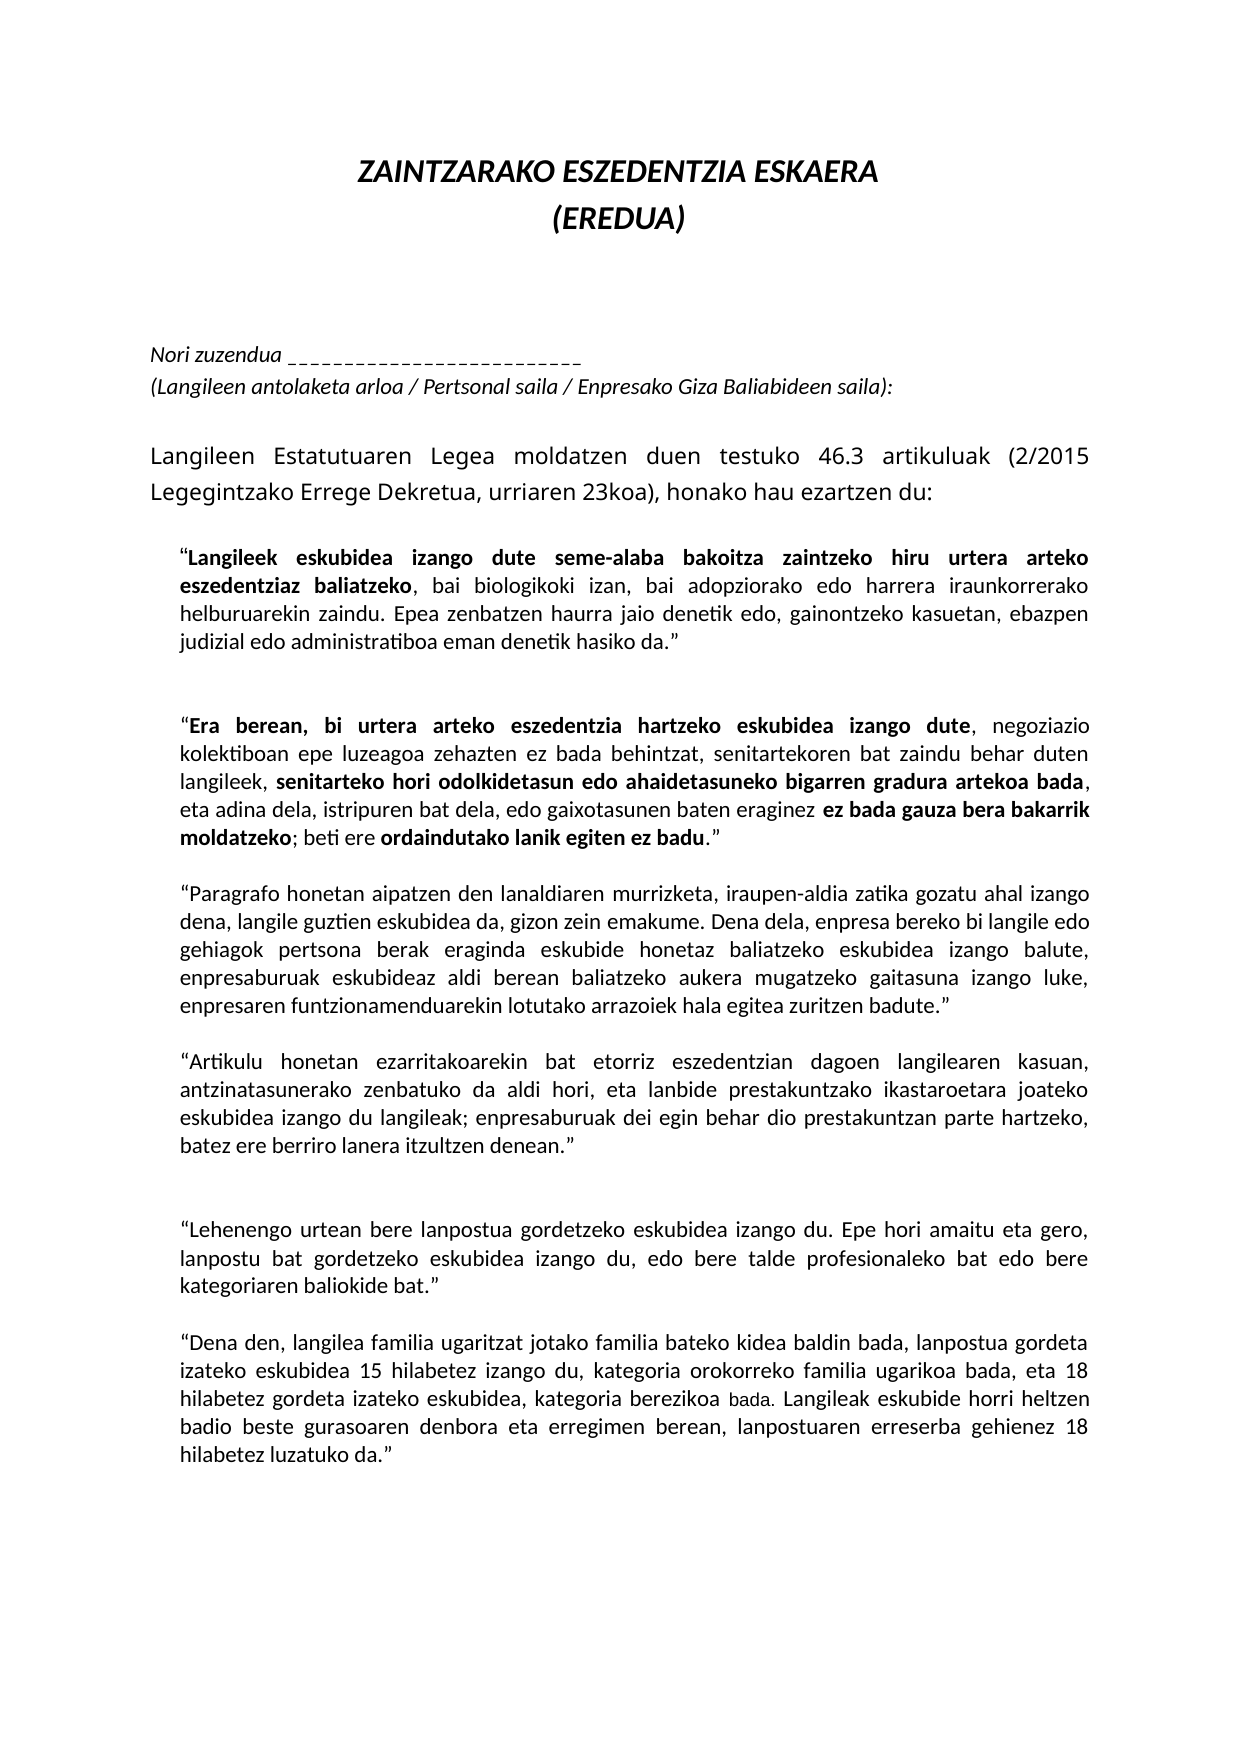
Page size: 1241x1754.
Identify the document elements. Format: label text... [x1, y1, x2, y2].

text “Dena den, langilea familia ugaritzat jotako familia bateko kidea baldin bada, lanpostua gordeta izateko eskubidea 15 hilabetez izango du, kategoria orokorreko familia ugarikoa bada, eta 18 hilabetez gordeta izateko eskubidea, kategoria berezikoa bada. Langileak eskubide horri heltzen badio beste gurasoaren denbora eta erregimen berean, lanpostuaren erreserba gehienez 18 hilabetez luzatuko da.” [179, 1328, 1090, 1468]
text “Paragrafo honetan aipatzen den lanaldiaren murrizketa, iraupen-aldia zatika gozatu ahal izango dena, langile guztien eskubidea da, gizon zein emakume. Dena dela, enpresa bereko bi langile edo gehiagok pertsona berak eraginda eskubide honetaz baliatzeko eskubidea izango balute, enpresaburuak eskubideaz aldi berean baliatzeko aukera mugatzeko gaitasuna izango luke, enpresaren funtzionamenduarekin lotutako arrazoiek hala egitea zuritzen badute.” [179, 879, 1090, 1019]
text “Lehenengo urtean bere lanpostua gordetzeko eskubidea izango du. Epe hori amaitu eta gero, lanpostu bat gordetzeko eskubidea izango du, edo bere talde profesionaleko bat edo bere kategoriaren baliokide bat.” [179, 1216, 1090, 1300]
text Langileen Estatutuaren Legea moldatzen duen testuko 46.3 artikuluak (2/2015 Legegintzako Errege Dekretua, urriaren 23koa), honako hau ezartzen du: [150, 440, 1090, 507]
text ZAINTZARAKO ESZEDENTZIA ESKAERA [150, 150, 1090, 191]
text (Langileen antolaketa arloa / Pertsonal saila / Enpresako Giza Baliabideen saila): [150, 372, 1090, 400]
text “Era berean, bi urtera arteko eszedentzia hartzeko eskubidea izango dute, negoziazio kolektiboan epe luzeagoa zehazten ez bada behintzat, senitartekoren bat zaindu behar duten langileek, senitarteko hori odolkidetasun edo ahaidetasuneko bigarren gradura artekoa bada, eta adina dela, istripuren bat dela, edo gaixotasunen baten eraginez ez bada gauza bera bakarrik moldatzeko; beti ere ordaindutako lanik egiten ez badu.” [179, 711, 1090, 851]
text (EREDUA) [150, 197, 1090, 237]
text Nori zuzendua __________________________ [150, 340, 1090, 368]
text “Artikulu honetan ezarritakoarekin bat etorriz eszedentzian dagoen langilearen kasuan, antzinatasunerako zenbatuko da aldi hori, eta lanbide prestakuntzako ikastaroetara joateko eskubidea izango du langileak; enpresaburuak dei egin behar dio prestakuntzan parte hartzeko, batez ere berriro lanera itzultzen denean.” [179, 1047, 1090, 1159]
text “Langileek eskubidea izango dute seme-alaba bakoitza zaintzeko hiru urtera arteko eszedentziaz baliatzeko, bai biologikoki izan, bai adopziorako edo harrera iraunkorrerako helburuarekin zaindu. Epea zenbatzen haurra jaio denetik edo, gainontzeko kasuetan, ebazpen judizial edo administratiboa eman denetik hasiko da.” [179, 542, 1090, 655]
